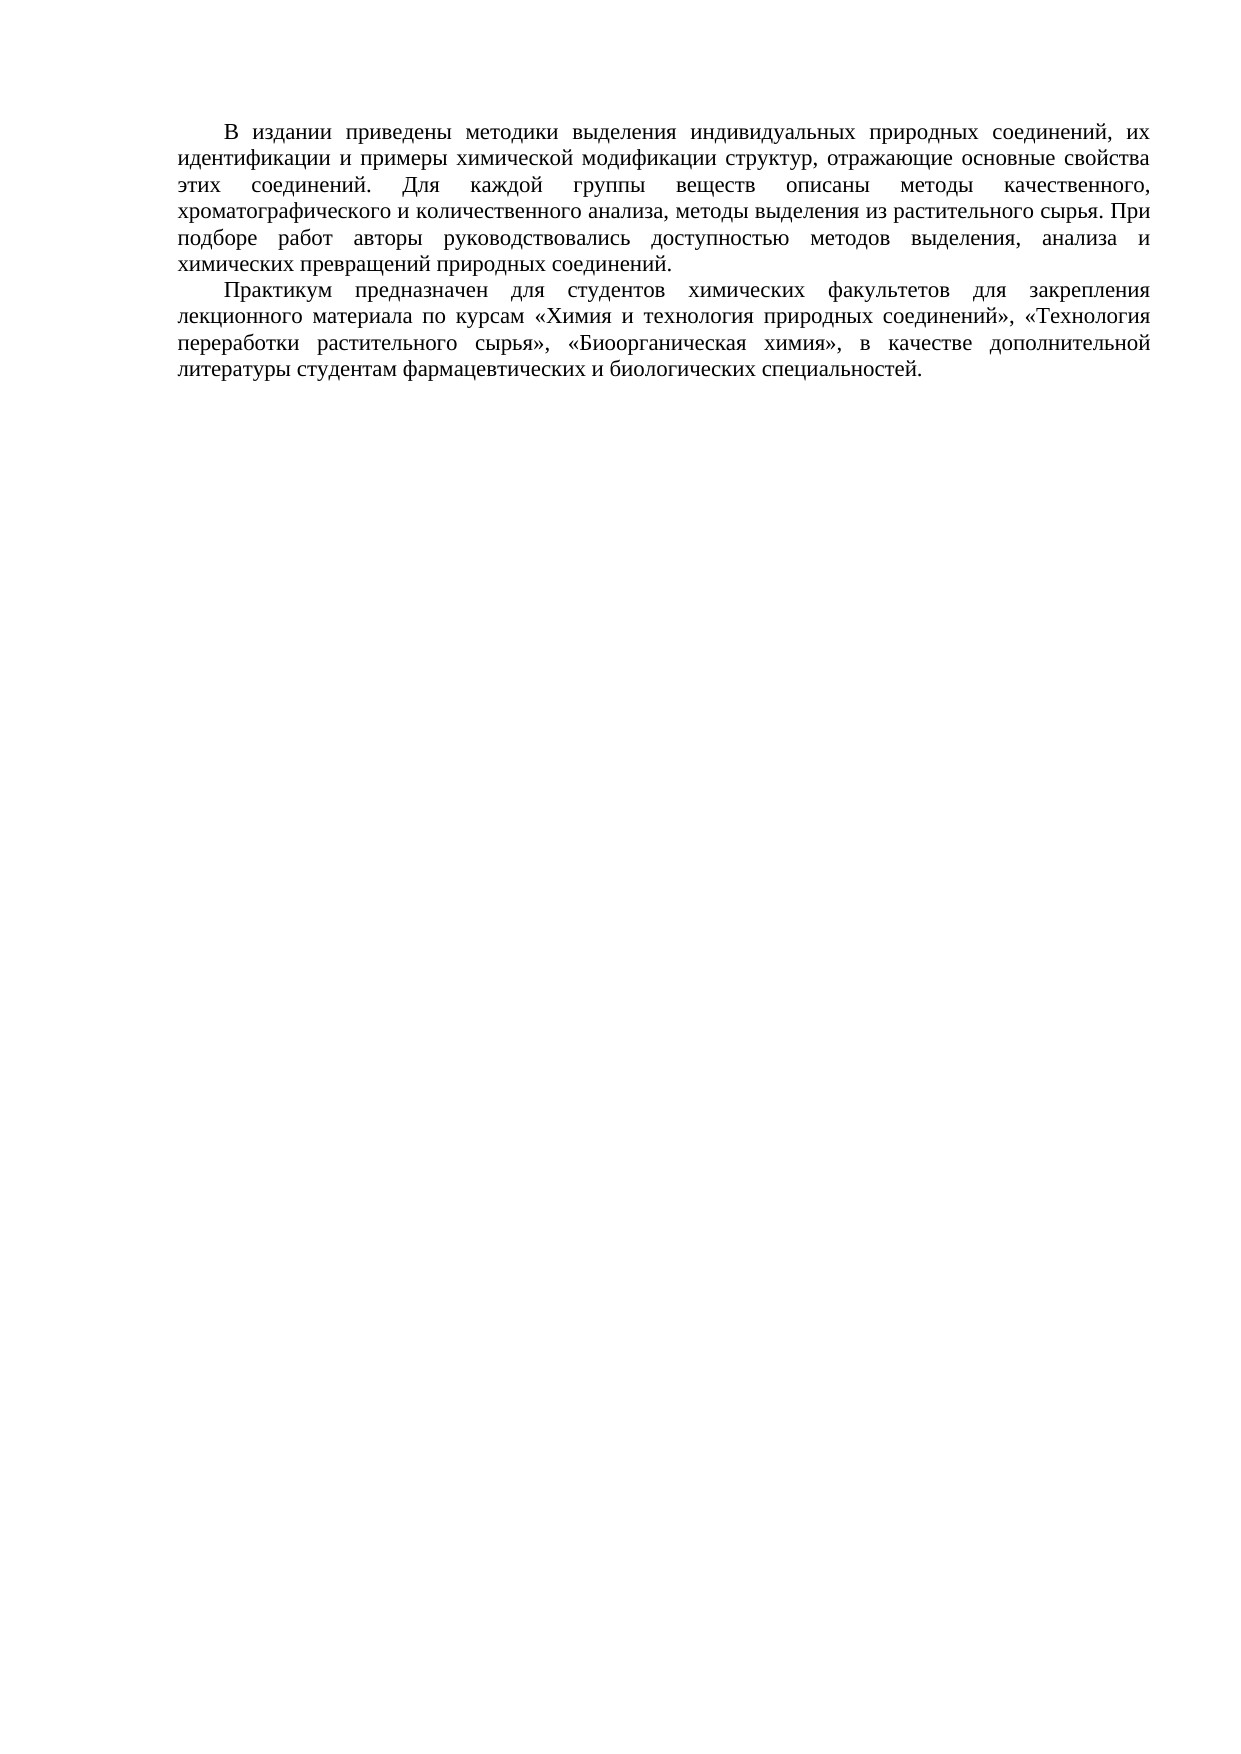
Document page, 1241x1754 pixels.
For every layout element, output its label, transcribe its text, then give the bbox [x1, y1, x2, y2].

text В издании приведены методики выделения индивидуальных природных соединений, их идентификации и примеры химической модификации структур, отражающие основные свойства этих соединений. Для каждой группы веществ описаны методы качественного, хроматографического и количественного анализа, методы выделения из растительного сырья. При подборе работ авторы руководствовались доступностью методов выделения, анализа и химических превращений природных соединений. [177, 118, 1152, 276]
text Практикум предназначен для студентов химических факультетов для закрепления лекционного материала по курсам «Химия и технология природных соединений», «Технология переработки растительного сырья», «Биоорганическая химия», в качестве дополнительной литературы студентам фармацевтических и биологических специальностей. [177, 276, 1152, 382]
